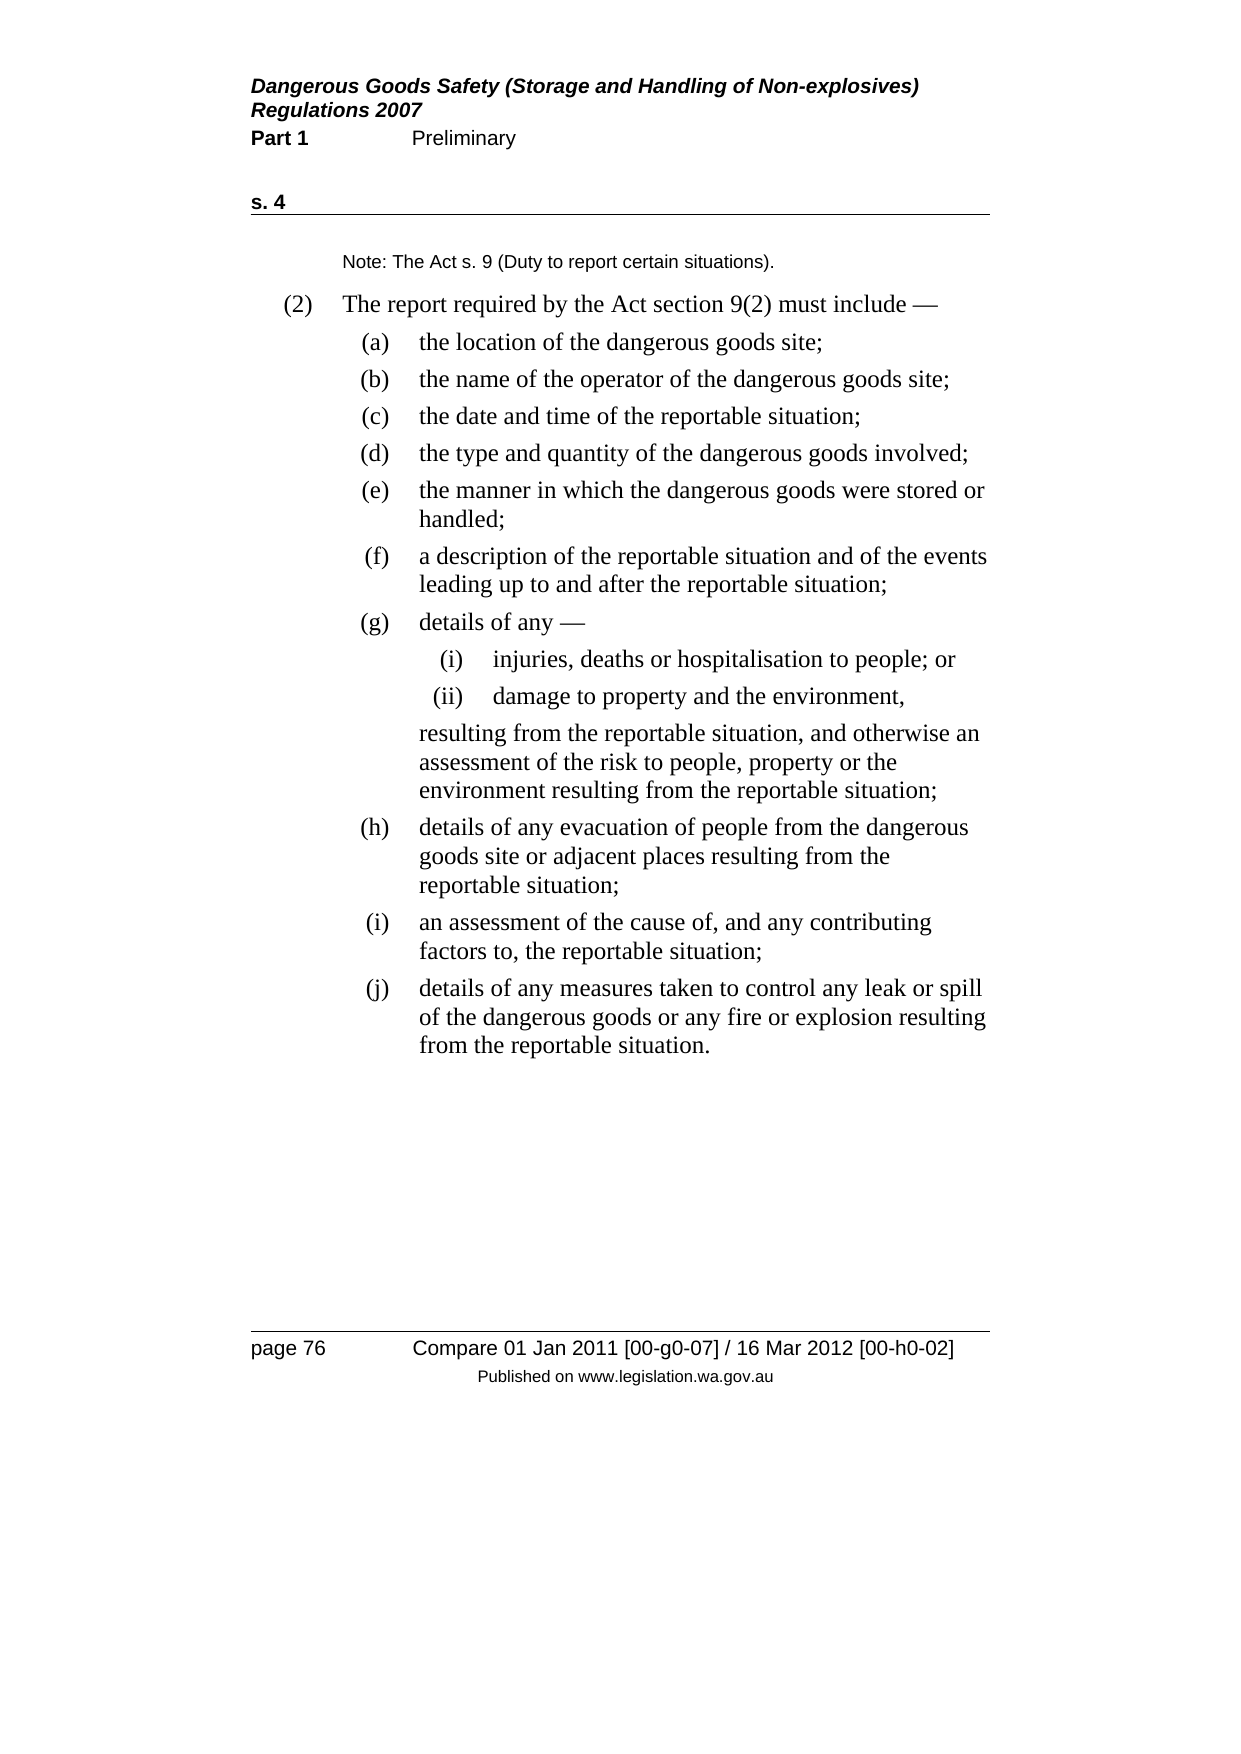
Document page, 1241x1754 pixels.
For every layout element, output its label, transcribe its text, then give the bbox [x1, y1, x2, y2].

text (f) a description of the reportable situation and of the events leading up to and after the reportable situation; [251, 541, 990, 598]
text (i) an assessment of the cause of, and any contributing factors to, the reportable situation; [251, 907, 990, 964]
text (i) injuries, deaths or hospitalisation to people; or [251, 644, 990, 672]
text (e) the manner in which the dangerous goods were stored or handled; [251, 475, 990, 532]
text (c) the date and time of the reportable situation; [251, 401, 990, 429]
text (j) details of any measures taken to control any leak or spill of the dangerous goods or any fire or explosion resulting from the reportable situation. [251, 973, 990, 1059]
text (ii) damage to property and the environment, [251, 681, 990, 709]
text (h) details of any evacuation of people from the dangerous goods site or adjacent places resulting from the reportable situation; [251, 812, 990, 899]
text (g) details of any — [251, 607, 990, 635]
text (a) the location of the dangerous goods site; [251, 327, 990, 355]
text (d) the type and quantity of the dangerous goods involved; [251, 438, 990, 467]
text (b) the name of the operator of the dangerous goods site; [251, 364, 990, 392]
text (2) The report required by the Act section 9(2) must include — [251, 289, 990, 318]
text Note: The Act s. 9 (Duty to report certain situations). [251, 251, 990, 273]
text resulting from the reportable situation, and otherwise an assessment of the risk to people, property or the environment resulting from the reportable situation; [251, 718, 990, 804]
